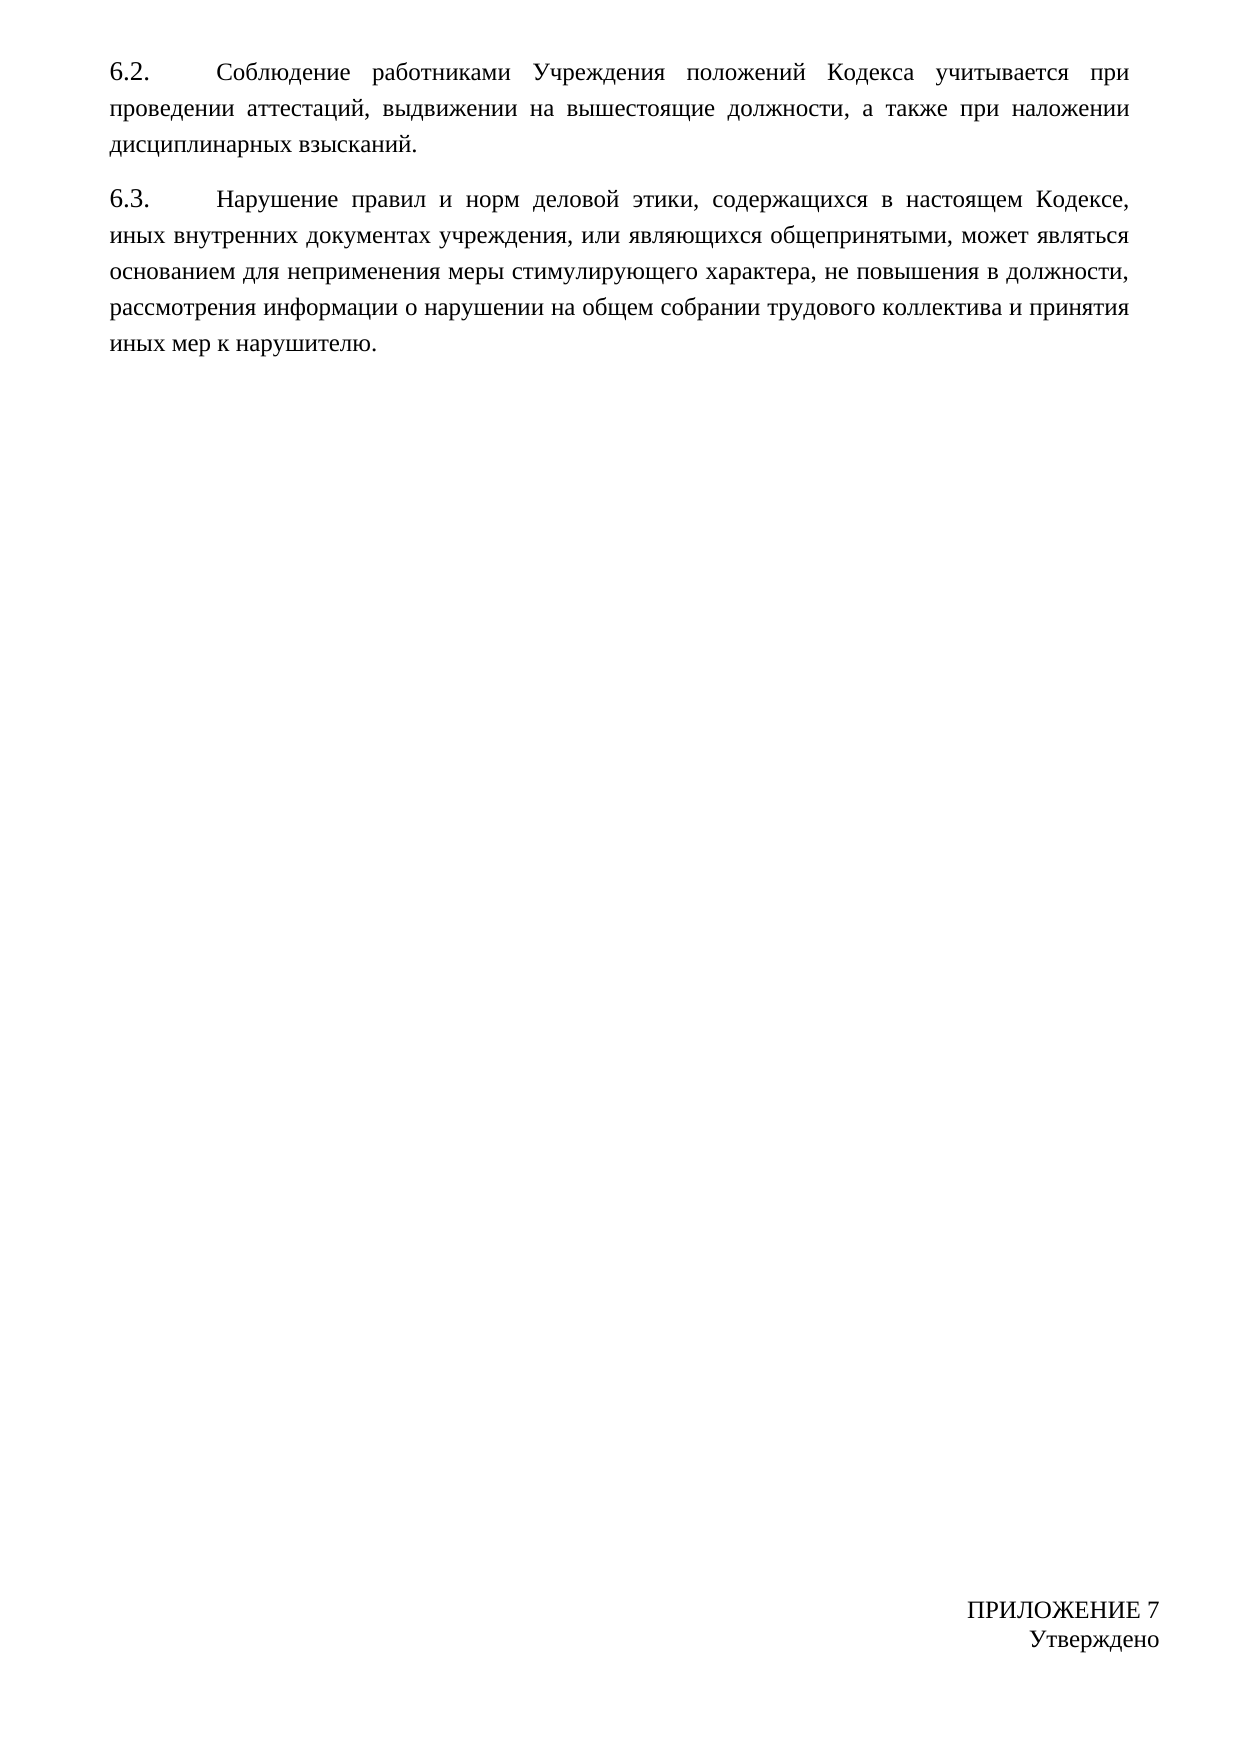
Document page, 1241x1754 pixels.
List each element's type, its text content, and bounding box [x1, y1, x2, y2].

text Утверждено [107, 1624, 1159, 1653]
text ПРИЛОЖЕНИЕ 7 [107, 1595, 1159, 1624]
list Нарушение правил и норм деловой этики, содержащихся в настоящем Кодексе, иных внутренних документах учреждения, или являющихся общепринятыми, может являться основанием для неприменения меры стимулирующего характера, не повышения в должности, рассмотрения информации о нарушении на общем собрании трудового коллектива и принятия иных мер к нарушителю. [109, 179, 1130, 359]
list Соблюдение работниками Учреждения положений Кодекса учитывается при проведении аттестаций, выдвижении на вышестоящие должности, а также при наложении дисциплинарных взысканий. [109, 52, 1130, 160]
